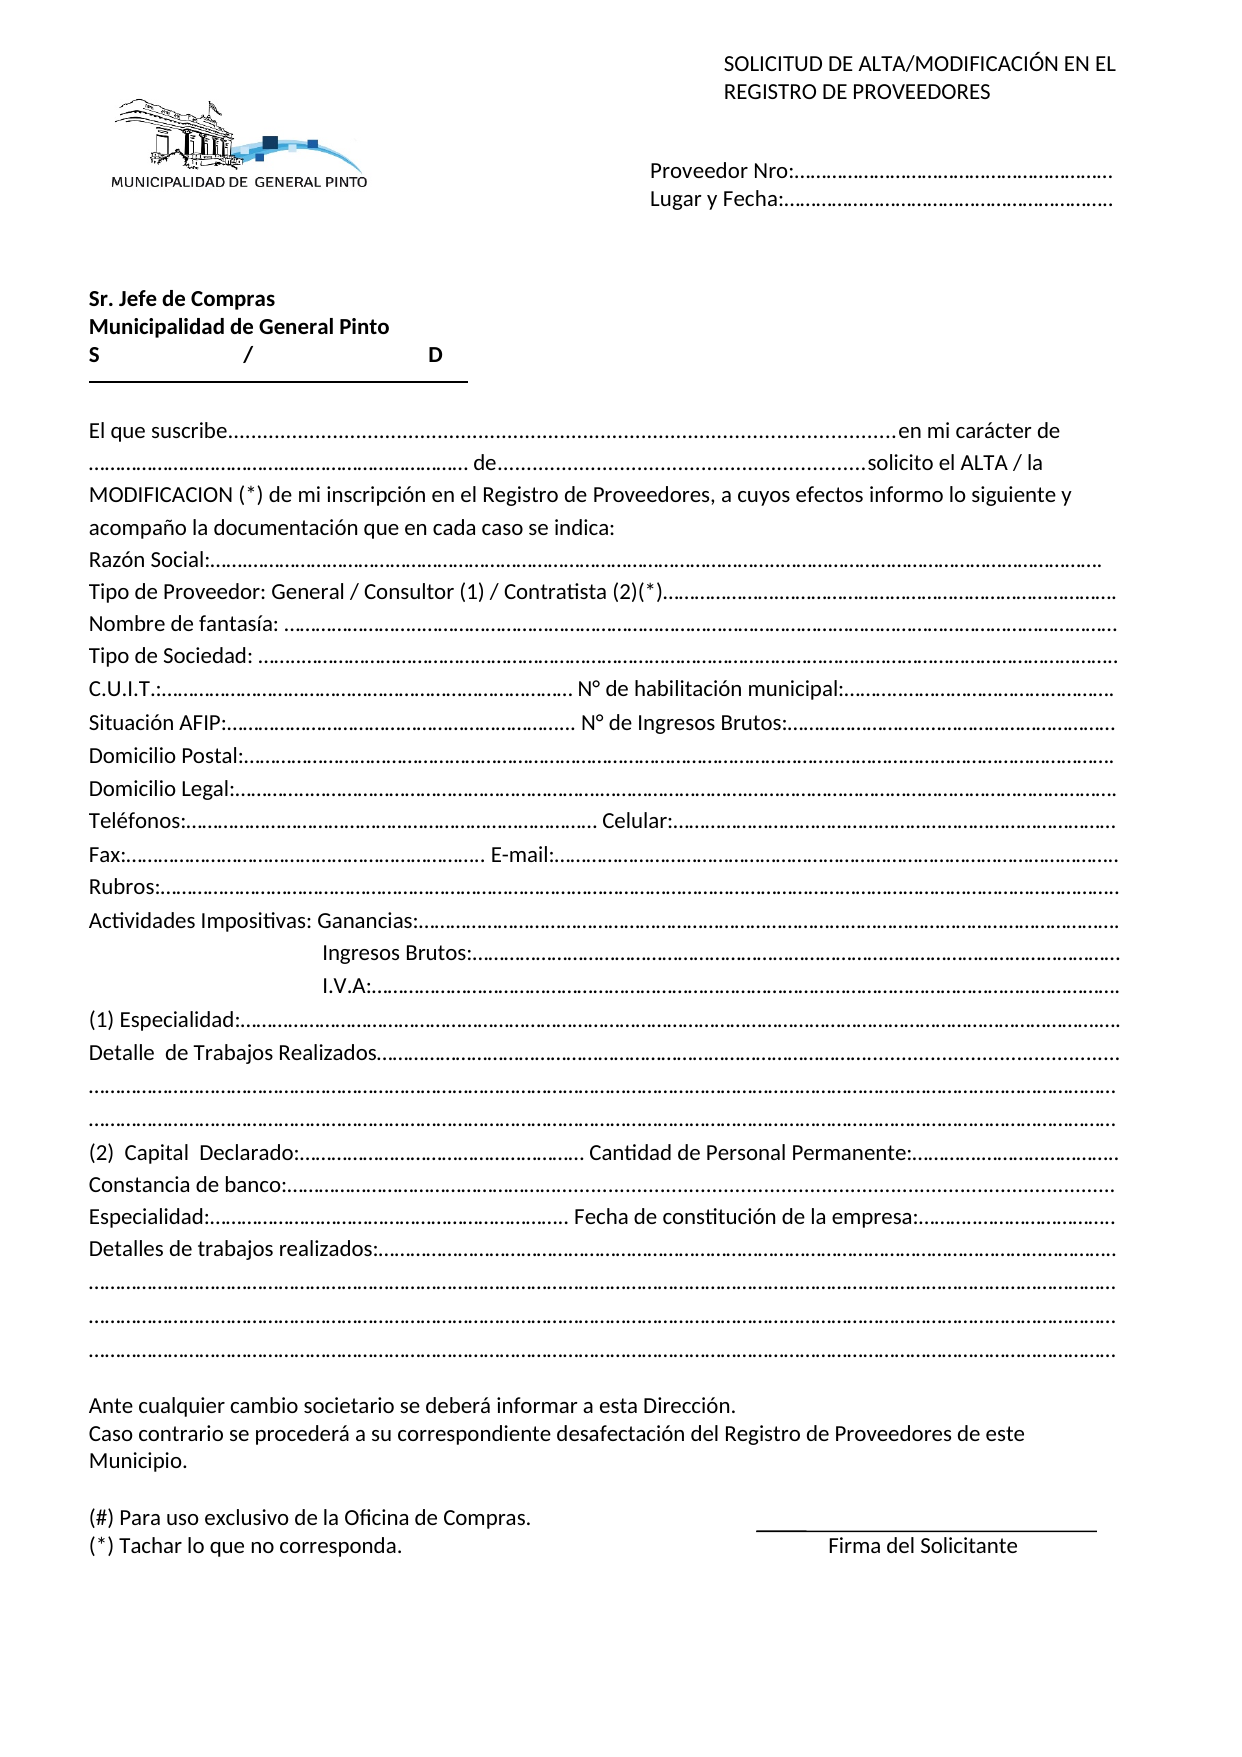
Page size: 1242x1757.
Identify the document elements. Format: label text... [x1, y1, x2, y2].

text …………………………………………………………………………………………………………………………………………………………………………… [89, 1267, 1133, 1295]
text (#) Para uso exclusivo de la Oficina de Compras. (*) Tachar lo que no corresponda. Firma del Solicitante [89, 1503, 1090, 1559]
text (1) Especialidad:……………………………………………………………………………………………………………………………………………….…. [89, 1005, 1133, 1033]
text El que suscribe en mi carácter de [89, 416, 1133, 444]
text (2) Capital Declarado:……………………………………………… Cantidad de Personal Permanente:………….…………………….. [89, 1138, 1133, 1166]
text Proveedor Nro:…………………………………………………… [650, 156, 1133, 184]
subtitle Sr. Jefe de Compras [89, 284, 1133, 312]
text Tipo de Proveedor: General / Consultor (1) / Contratista (2)(*)………………….………………………………………………………. [89, 577, 1133, 605]
text Fax:………………………………………………………….. E-mail:…………………………………………………………………………………………….. [89, 840, 1133, 868]
text I.V.A:……………………………………………………………………………………………………………………………. [322, 971, 1133, 999]
text Domicilio Postal:…………………………………………………………………………………………………..……………………………………………. [89, 742, 1133, 769]
text Detalle de Trabajos Realizados…………………………………………………………………………………............................................ [89, 1038, 1133, 1066]
text Detalles de trabajos realizados:………………………………………………………………………………………………………………………….. [89, 1234, 1133, 1263]
text Lugar y Fecha:…………………………………………………….. [650, 184, 1133, 212]
text Razón Social:…….………………………………………………………………………………………..……………………………………………………. [89, 545, 1133, 573]
text S / D [89, 340, 462, 368]
picture [76, 17, 388, 288]
text …………………………………………………………………………………………………………………………………………………………………………… [89, 1301, 1133, 1329]
text Ante cualquier cambio societario se deberá informar a esta Dirección. [89, 1391, 1133, 1419]
text SOLICITUD DE ALTA/MODIFICACIÓN EN EL REGISTRO DE PROVEEDORES [724, 49, 1118, 105]
text Ingresos Brutos:…………………………………………………………………………………………………………… [322, 938, 1133, 966]
text Rubros:……………………………………………………………………………………………………………………………………………………………….. [89, 872, 1133, 901]
text Actividades Impositivas: Ganancias:……………………………………………………………………………………………………………………. [89, 906, 1133, 934]
text ……………………………………………………………… de solicito el ALTA / la [89, 448, 1133, 476]
text C.U.I.T.:…………………………………………………………………… N° de habilitación municipal:………..…………………………………. [89, 674, 1133, 702]
text …………………………………………………………………………………………………………………………………………………………………………… [89, 1104, 1133, 1133]
text …………………………………………………………………………………………………………………………………………………………………………… [89, 1071, 1133, 1099]
text MODIFICACION (*) de mi inscripción en el Registro de Proveedores, a cuyos efectos informo lo siguiente y acompaño la documentación que en cada caso se indica: [89, 481, 1074, 541]
text Municipalidad de General Pinto [89, 312, 462, 340]
text Situación AFIP:………………………………………………………... N° de Ingresos Brutos:……………………..……………………………… [89, 708, 1133, 736]
text …………………………………………………………………………………………………………………………………………………………………………… [89, 1335, 1133, 1363]
text Teléfonos:…………………………………………………………………… Celular:………………………………………………………………………… [89, 806, 1133, 834]
text Constancia de banco:……………………………………………................................................................................................. [89, 1171, 1133, 1198]
text Domicilio Legal:…………..……………………………………………….……………………….……………………………………………………………. [89, 774, 1133, 802]
text Nombre de fantasía: ……………………..…………………………………………………………………………………………………………………… [89, 609, 1133, 637]
text Especialidad:………………………………………………………….. Fecha de constitución de la empresa:………..…………………….. [89, 1202, 1133, 1231]
text Caso contrario se procederá a su correspondiente desafectación del Registro de Proveedores de este Municipio. [89, 1420, 1029, 1474]
text Tipo de Sociedad: ……..……………………………………………………………………………………………………………………………………….. [89, 642, 1133, 670]
